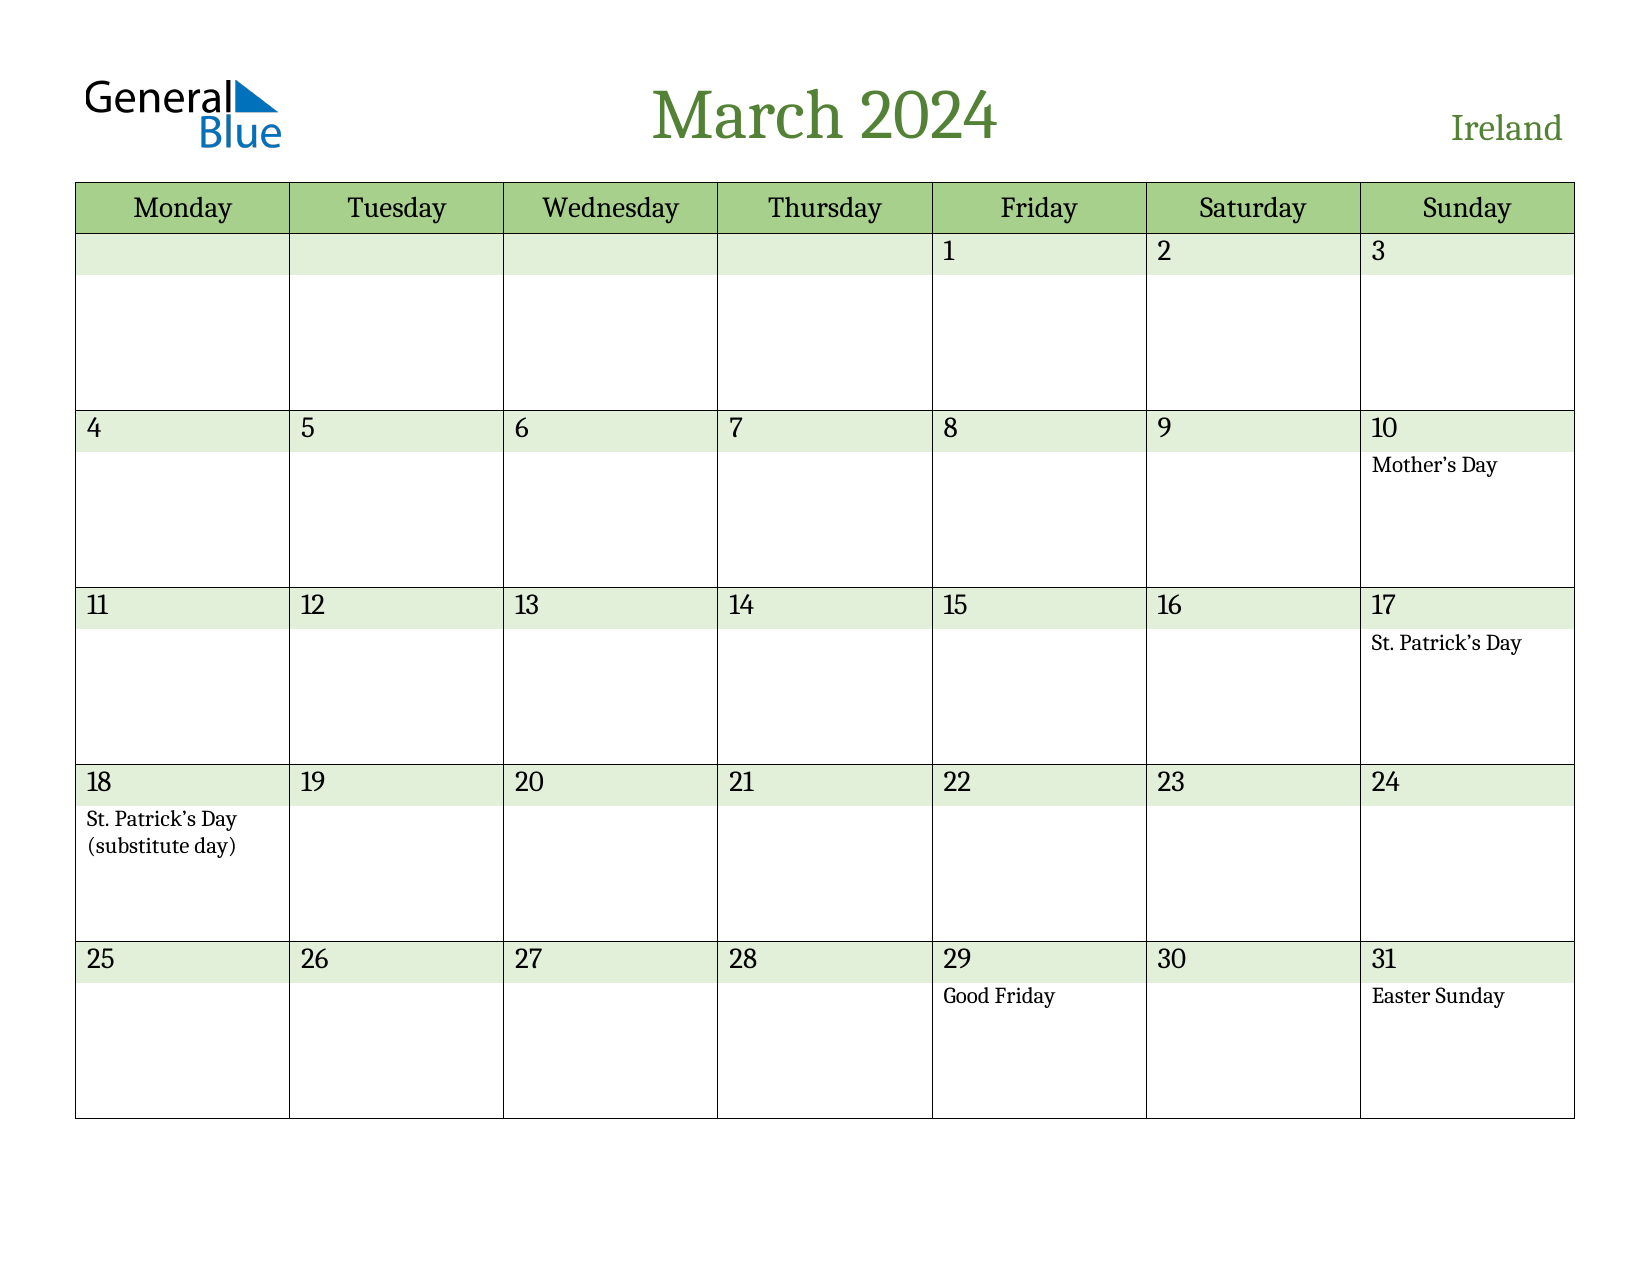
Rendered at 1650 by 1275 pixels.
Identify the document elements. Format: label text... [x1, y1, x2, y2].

table_cell 26 [290, 942, 503, 983]
table_cell 23 [1147, 765, 1360, 806]
table_cell 7 [718, 411, 932, 452]
table_cell [504, 629, 717, 764]
table_cell St. Patrick’s Day [1361, 629, 1574, 764]
table_cell [718, 452, 932, 587]
table_cell Wednesday [504, 183, 717, 233]
table_cell Good Friday [933, 983, 1146, 1118]
table_cell 25 [76, 942, 289, 983]
table_cell 11 [76, 588, 289, 629]
table_cell St. Patrick’s Day (substitute day) [76, 806, 289, 941]
table_cell 1 [933, 234, 1146, 275]
table_header Ireland [1146, 75, 1574, 182]
table_cell [1147, 275, 1360, 410]
table_cell Thursday [718, 183, 932, 233]
table_cell [76, 452, 289, 587]
table_cell 6 [504, 411, 717, 452]
table_cell 18 [76, 765, 289, 806]
table_cell 5 [290, 411, 503, 452]
table_cell Friday [933, 183, 1146, 233]
table_header [76, 75, 503, 182]
table_cell [933, 629, 1146, 764]
table_cell [718, 983, 932, 1118]
table_cell [76, 275, 289, 410]
table_cell [718, 629, 932, 764]
table_cell 3 [1361, 234, 1574, 275]
table_cell [1147, 806, 1360, 941]
table_cell [933, 452, 1146, 587]
table_cell 2 [1147, 234, 1360, 275]
table_cell [504, 452, 717, 587]
table_cell [718, 806, 932, 941]
table_cell 4 [76, 411, 289, 452]
table_cell 12 [290, 588, 503, 629]
table_cell [504, 234, 717, 275]
table_cell 24 [1361, 765, 1574, 806]
table_cell [76, 983, 289, 1118]
table_cell Monday [76, 183, 289, 233]
table_cell [1361, 806, 1574, 941]
table_cell Sunday [1361, 183, 1574, 233]
table_cell [1147, 983, 1360, 1118]
table_cell 8 [933, 411, 1146, 452]
table_cell 31 [1361, 942, 1574, 983]
table_cell [290, 452, 503, 587]
table_cell 19 [290, 765, 503, 806]
table_cell [290, 806, 503, 941]
table_cell [290, 629, 503, 764]
table_cell Tuesday [290, 183, 503, 233]
table_cell 22 [933, 765, 1146, 806]
table_cell [76, 234, 289, 275]
table_cell [504, 275, 717, 410]
table_cell Saturday [1147, 183, 1360, 233]
table_cell Mother’s Day [1361, 452, 1574, 587]
table_cell 14 [718, 588, 932, 629]
table_cell 17 [1361, 588, 1574, 629]
table_cell [290, 234, 503, 275]
table_cell [504, 806, 717, 941]
table_cell [718, 234, 932, 275]
table_cell [718, 275, 932, 410]
table_cell 13 [504, 588, 717, 629]
table_cell 16 [1147, 588, 1360, 629]
table_cell [76, 629, 289, 764]
table_cell [290, 275, 503, 410]
table_cell 15 [933, 588, 1146, 629]
table_cell 29 [933, 942, 1146, 983]
table_cell [1147, 452, 1360, 587]
table_cell [1361, 275, 1574, 410]
table_cell [933, 275, 1146, 410]
table_cell [504, 983, 717, 1118]
table_cell Easter Sunday [1361, 983, 1574, 1118]
table_cell 30 [1147, 942, 1360, 983]
table_cell 27 [504, 942, 717, 983]
table_header March 2024 [504, 75, 1146, 182]
table_cell [933, 806, 1146, 941]
table_cell [290, 983, 503, 1118]
table_cell 21 [718, 765, 932, 806]
table_cell 20 [504, 765, 717, 806]
table_cell 28 [718, 942, 932, 983]
table_cell [1147, 629, 1360, 764]
table_cell 10 [1361, 411, 1574, 452]
table_cell 9 [1147, 411, 1360, 452]
picture [86, 80, 281, 148]
